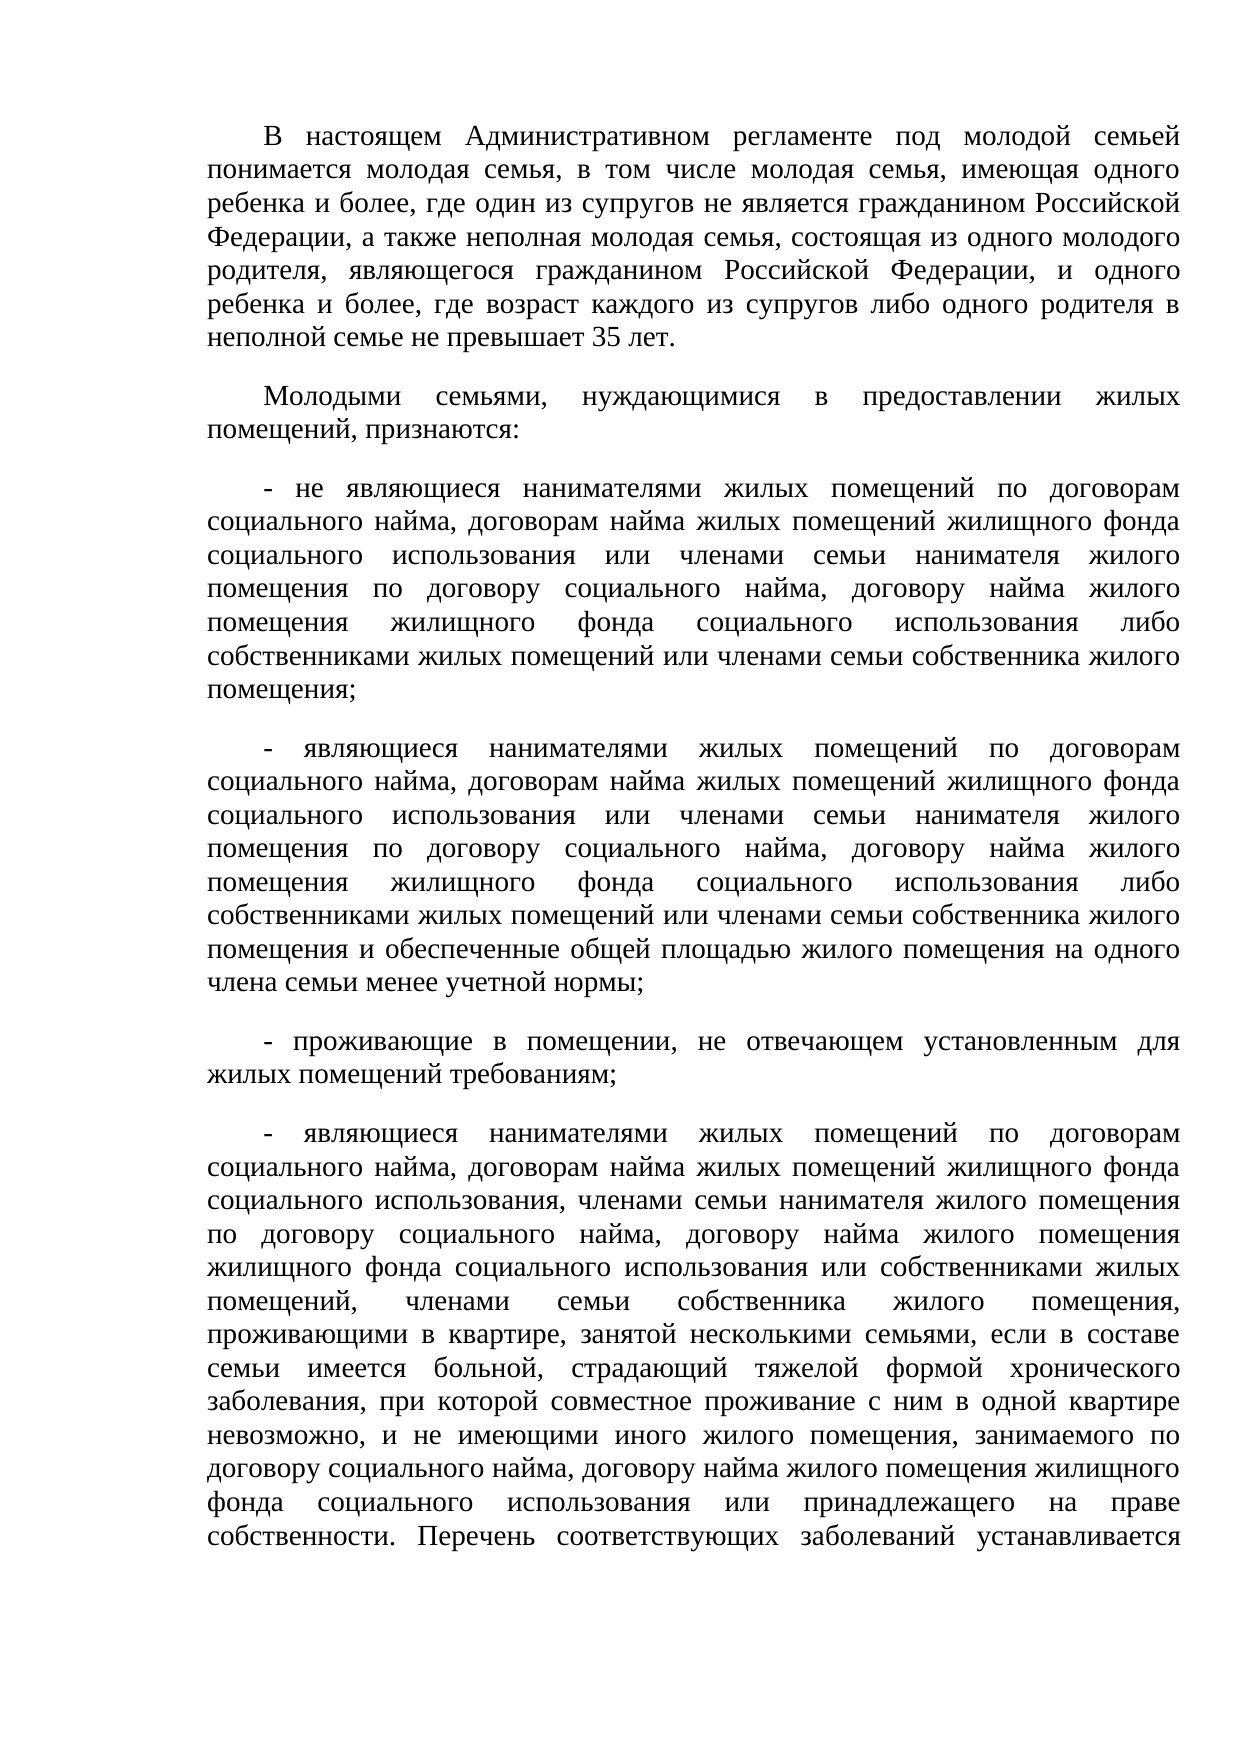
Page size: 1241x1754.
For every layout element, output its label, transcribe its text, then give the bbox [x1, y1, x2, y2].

text Молодыми семьями, нуждающимися в предоставлении жилых помещений, признаются: [207, 378, 1181, 445]
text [207, 1115, 1181, 1551]
text - не являющиеся нанимателями жилых помещений по договорам социального найма, договорам найма жилых помещений жилищного фонда социального использования или членами семьи нанимателя жилого помещения по договору социального найма, договору найма жилого помещения жилищного фонда социального использования либо собственниками жилых помещений или членами семьи собственника жилого помещения; [207, 470, 1181, 705]
text В настоящем Административном регламенте под молодой семьей понимается молодая семья, в том числе молодая семья, имеющая одного ребенка и более, где один из супругов не является гражданином Российской Федерации, а также неполная молодая семья, состоящая из одного молодого родителя, являющегося гражданином Российской Федерации, и одного ребенка и более, где возраст каждого из супругов либо одного родителя в неполной семье не превышает 35 лет. [207, 118, 1181, 353]
text - являющиеся нанимателями жилых помещений по договорам социального найма, договорам найма жилых помещений жилищного фонда социального использования или членами семьи нанимателя жилого помещения по договору социального найма, договору найма жилого помещения жилищного фонда социального использования либо собственниками жилых помещений или членами семьи собственника жилого помещения и обеспеченные общей площадью жилого помещения на одного члена семьи менее учетной нормы; [207, 730, 1181, 998]
text - проживающие в помещении, не отвечающем установленным для жилых помещений требованиям; [207, 1023, 1181, 1090]
